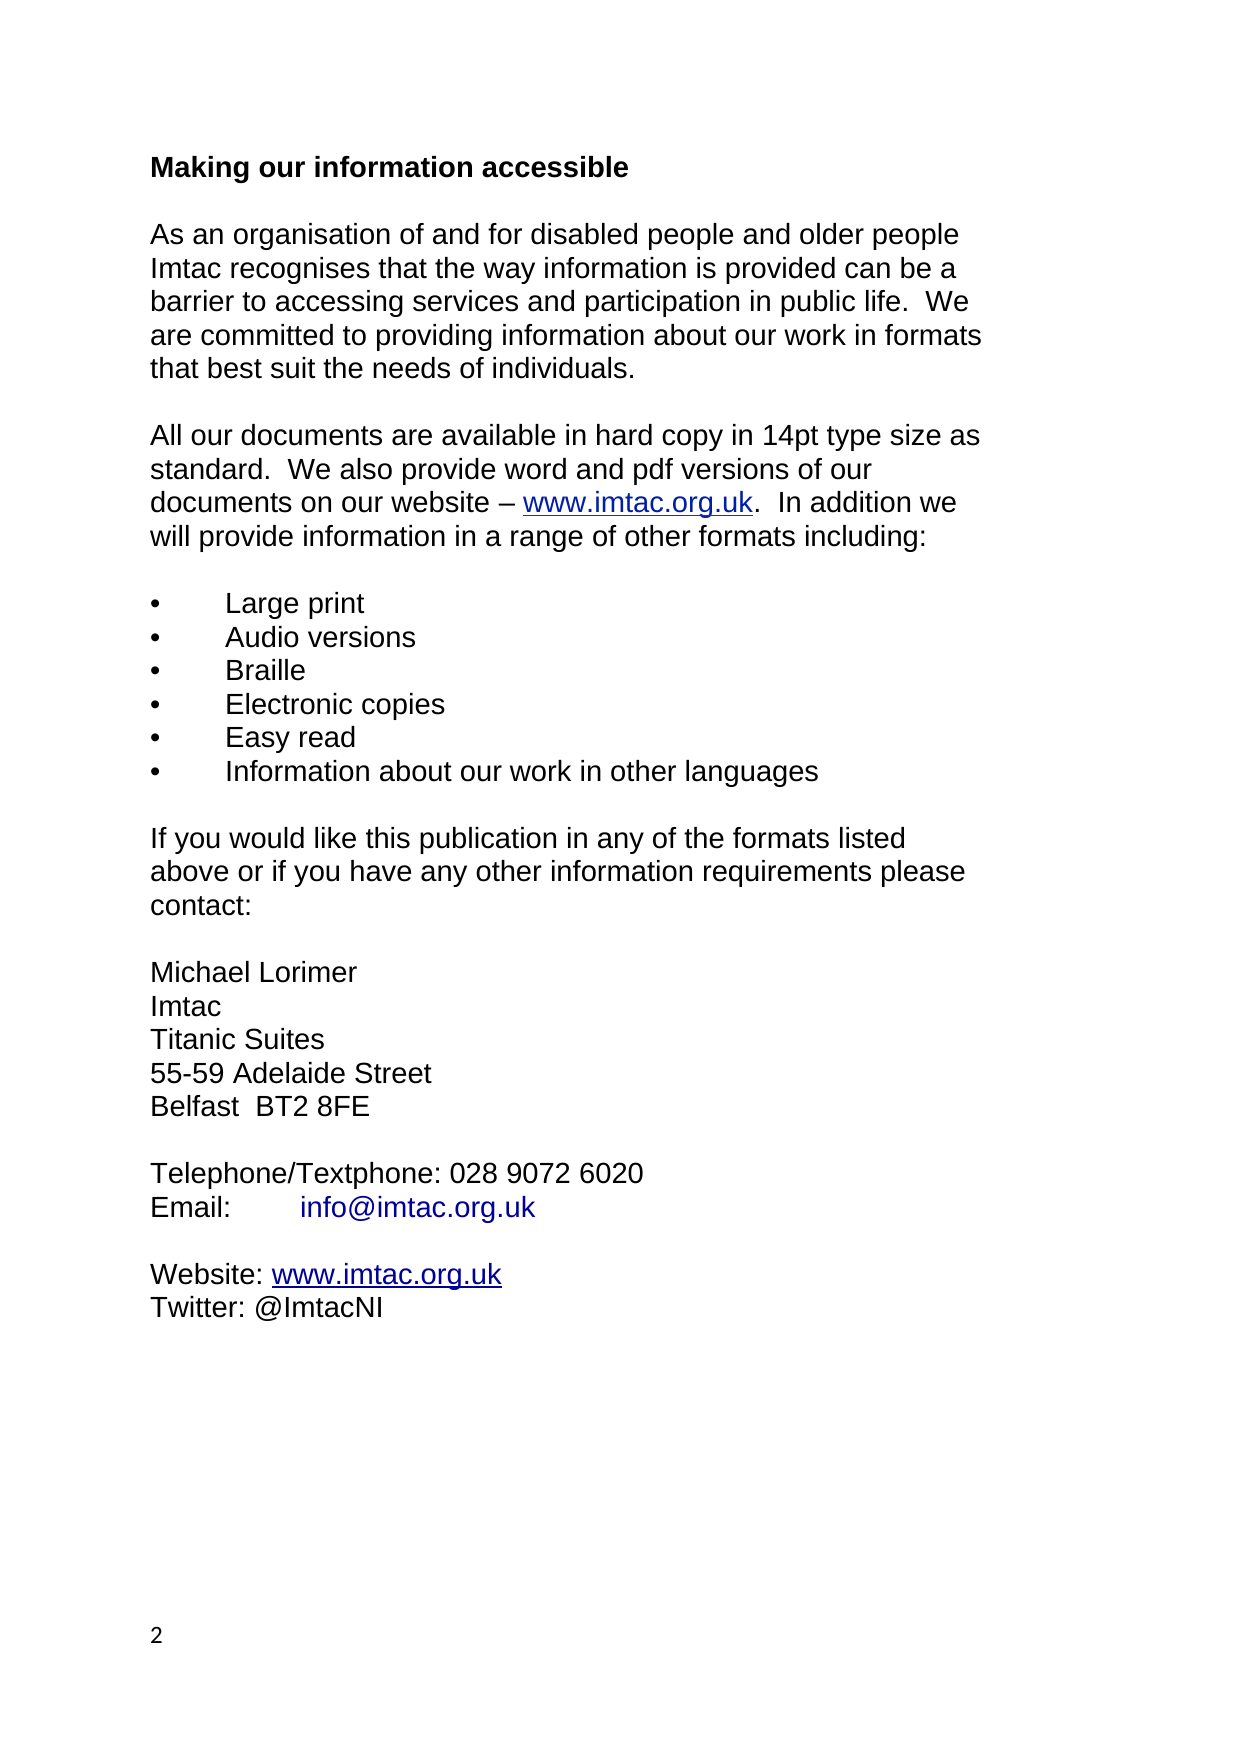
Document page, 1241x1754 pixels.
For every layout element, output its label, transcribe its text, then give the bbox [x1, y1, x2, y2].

list Information about our work in other languages [150, 754, 987, 787]
text Imtac [150, 988, 987, 1022]
list Large print [150, 586, 987, 619]
text Titanic Suites [150, 1022, 987, 1056]
text Belfast BT2 8FE [150, 1089, 987, 1123]
list Electronic copies [150, 687, 987, 720]
text Twitter: @ImtacNI [150, 1290, 987, 1324]
text Email: info@imtac.org.uk [150, 1190, 987, 1223]
text If you would like this publication in any of the formats listed above or if you have any other information requirements please contact: [150, 821, 987, 921]
text Michael Lorimer [150, 955, 987, 988]
list Audio versions [150, 619, 987, 653]
text Making our information accessible [150, 150, 987, 183]
text Website: www.imtac.org.uk [150, 1257, 987, 1290]
text Telephone/Textphone: 028 9072 6020 [150, 1156, 987, 1190]
text 55-59 Adelaide Street [150, 1056, 987, 1089]
list Easy read [150, 720, 987, 754]
text As an organisation of and for disabled people and older people Imtac recognises that the way information is provided can be a barrier to accessing services and participation in public life. We are committed to providing information about our work in formats that best suit the needs of individuals. [150, 217, 987, 385]
text All our documents are available in hard copy in 14pt type size as standard. We also provide word and pdf versions of our documents on our website – www.imtac.org.uk. In addition we will provide information in a range of other formats including: [150, 418, 987, 552]
list Braille [150, 653, 987, 687]
